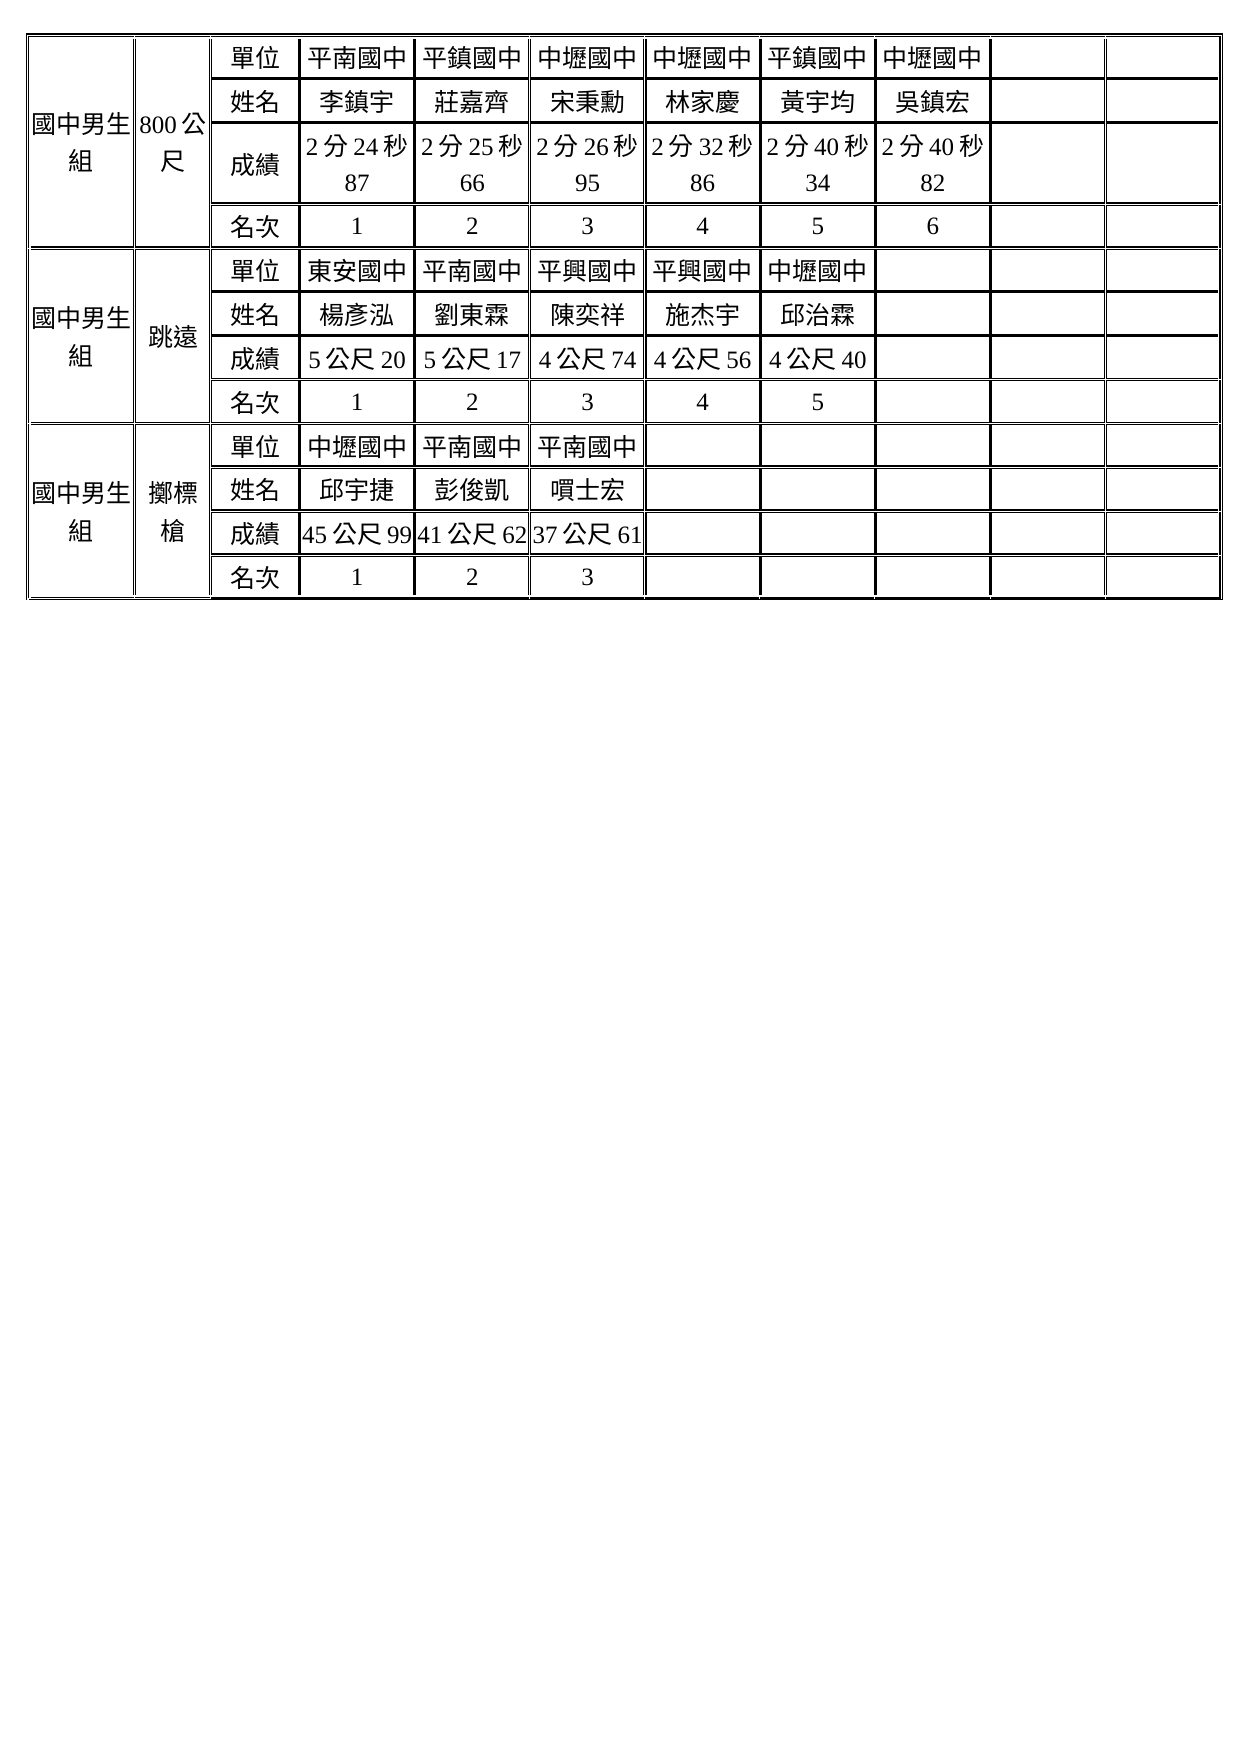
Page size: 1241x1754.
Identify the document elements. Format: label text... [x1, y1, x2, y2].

table_cell [992, 513, 1104, 553]
table_header 800公尺 [135, 37, 211, 246]
table_cell 名次 [211, 557, 299, 597]
table_cell 姓名 [212, 469, 298, 509]
table_header 平鎮國中 [760, 35, 875, 77]
table_cell 41公尺62 [416, 513, 528, 553]
table_header 平鎮國中 [414, 37, 529, 77]
table_cell 2分25秒66 [416, 124, 528, 202]
table_cell [1107, 334, 1219, 378]
table_cell 2分40秒82 [877, 124, 989, 202]
table_cell 劉東霖 [416, 293, 528, 334]
table_cell 4公尺56 [647, 337, 759, 378]
table_cell [1107, 202, 1220, 246]
table_cell 平興國中 [531, 250, 643, 290]
table_cell 黃宇均 [762, 80, 874, 121]
table_cell 2分40秒34 [762, 124, 874, 202]
table_cell 1 [299, 557, 414, 597]
table_cell 5 [762, 206, 874, 246]
table_cell [762, 513, 874, 553]
table_cell 成績 [212, 337, 298, 378]
table_cell 姓名 [212, 80, 298, 121]
table_cell 邱宇捷 [301, 469, 413, 509]
table_header [1106, 37, 1219, 77]
table_cell 中壢國中 [762, 250, 874, 290]
table_cell 3 [530, 553, 645, 597]
table_cell [1107, 465, 1220, 509]
table_cell [1106, 378, 1221, 422]
table_cell 45公尺99 [301, 513, 413, 553]
table_header 中壢國中 [530, 35, 645, 77]
table_cell 陳奕祥 [531, 293, 643, 334]
table_cell 平南國中 [416, 425, 528, 465]
table_cell [992, 80, 1104, 121]
table_cell 5公尺17 [416, 337, 528, 378]
table_cell [992, 250, 1104, 290]
table_cell [647, 469, 759, 509]
table_cell [760, 557, 875, 597]
table_cell 1 [301, 206, 413, 246]
table_cell 1 [301, 381, 413, 422]
table_cell 莊嘉齊 [416, 80, 528, 121]
table_cell [647, 425, 759, 465]
table_cell [992, 206, 1104, 246]
table_cell 37公尺61 [531, 513, 643, 553]
table_cell [877, 293, 989, 334]
table_cell 2分24秒87 [301, 124, 413, 202]
table_cell 單位 [212, 250, 298, 290]
table_cell [1107, 121, 1219, 202]
table_cell 李鎮宇 [301, 80, 413, 121]
table_cell 6 [877, 206, 989, 246]
table_cell [992, 381, 1104, 422]
table_cell [877, 250, 989, 290]
table_cell [1107, 246, 1220, 290]
table_cell [990, 557, 1106, 597]
table_cell [645, 557, 760, 597]
table_cell [877, 381, 989, 422]
table_cell 成績 [212, 124, 298, 202]
table_cell [875, 557, 990, 597]
table_cell [992, 337, 1104, 378]
table_cell 2 [416, 381, 528, 422]
table_cell 2 [416, 206, 528, 246]
table_cell [877, 469, 989, 509]
table_cell 平南國中 [416, 250, 528, 290]
table_header 國中男生組 [29, 37, 135, 246]
table_cell [1106, 553, 1220, 597]
table_cell [1107, 290, 1219, 334]
table_cell 國中男生組 [27, 422, 135, 597]
table_cell 吳鎮宏 [877, 80, 989, 121]
table_cell 成績 [212, 513, 298, 553]
table_cell 4公尺74 [531, 337, 643, 378]
table_cell 宋秉勳 [531, 80, 643, 121]
table_header 中壢國中 [645, 35, 760, 77]
table_cell [992, 293, 1104, 334]
table_header 平南國中 [299, 37, 414, 77]
table_cell [992, 469, 1104, 509]
table_cell 4 [647, 206, 759, 246]
table_cell [877, 337, 989, 378]
table_cell 3 [531, 206, 643, 246]
table_cell 2分26秒95 [531, 124, 643, 202]
table_header [990, 37, 1106, 77]
table_cell 施杰宇 [647, 293, 759, 334]
table_cell [1106, 422, 1221, 465]
table_cell [1107, 77, 1219, 121]
table_cell [647, 513, 759, 553]
table_cell 擲標槍 [135, 425, 211, 597]
table_cell 名次 [212, 381, 298, 422]
table_cell [762, 425, 874, 465]
table_cell 平興國中 [647, 250, 759, 290]
table_cell 單位 [212, 425, 298, 465]
table_cell 2 [414, 557, 529, 597]
table_cell [877, 513, 989, 553]
table_cell [877, 425, 989, 465]
table_cell 國中男生組 [29, 246, 133, 422]
table_cell 跳遠 [136, 250, 209, 422]
table_cell 5公尺20 [301, 337, 413, 378]
table_cell 平南國中 [531, 425, 643, 465]
table_cell 3 [531, 381, 643, 422]
table_cell [992, 124, 1104, 202]
table_header 單位 [211, 37, 299, 77]
table_cell 東安國中 [301, 250, 413, 290]
table_cell 彭俊凱 [416, 469, 528, 509]
table_cell 5 [762, 381, 874, 422]
table_cell 林家慶 [647, 80, 759, 121]
table_header 中壢國中 [875, 37, 990, 77]
table_cell 名次 [212, 206, 298, 246]
table_cell [762, 469, 874, 509]
table_cell 姓名 [212, 293, 298, 334]
table_cell 中壢國中 [301, 425, 413, 465]
table_cell [1107, 509, 1220, 553]
table_cell 邱治霖 [762, 293, 874, 334]
table_cell 楊彥泓 [301, 293, 413, 334]
table_cell 4公尺40 [762, 337, 874, 378]
table_cell 嘪士宏 [531, 469, 643, 509]
table_cell 2分32秒86 [647, 124, 759, 202]
table_cell 4 [647, 381, 759, 422]
table_cell [992, 425, 1104, 465]
